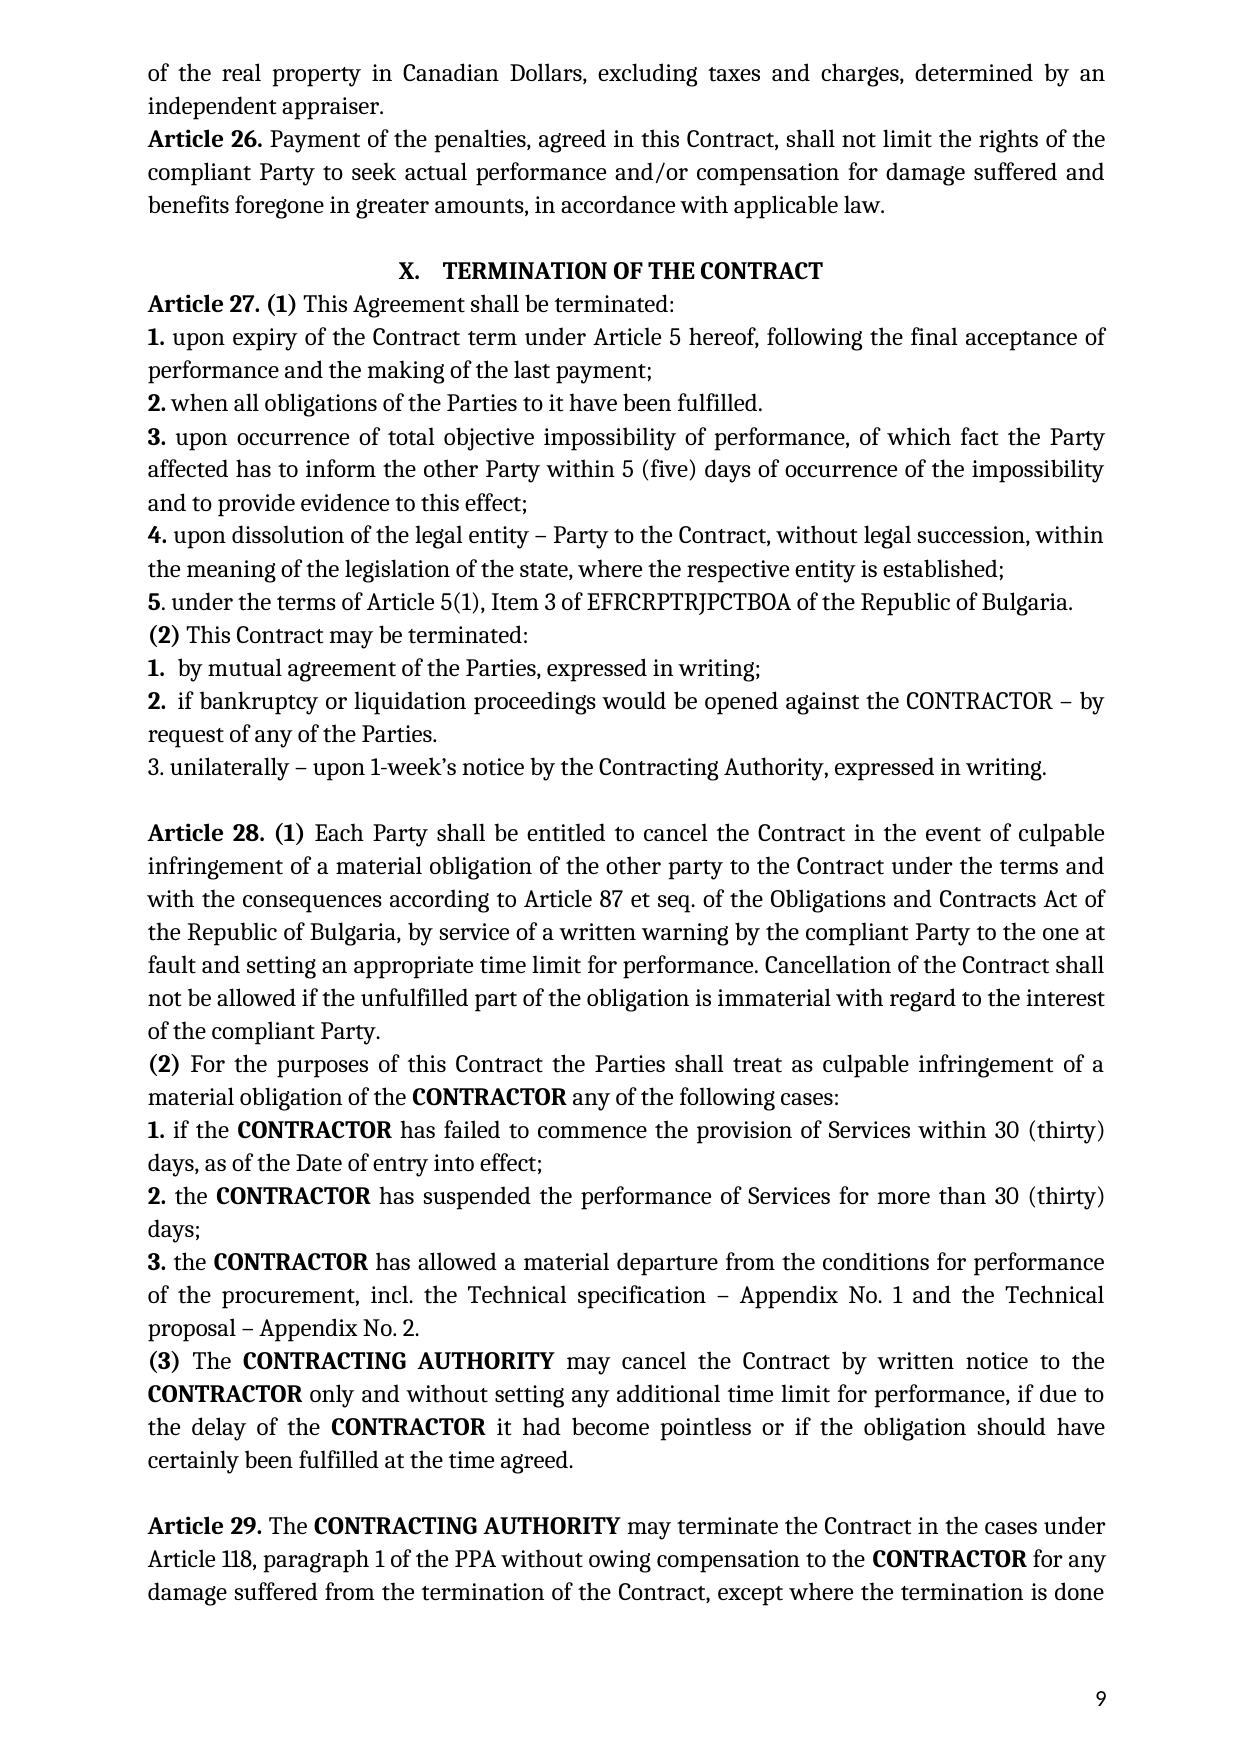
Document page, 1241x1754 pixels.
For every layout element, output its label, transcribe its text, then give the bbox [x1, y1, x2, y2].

text 5. under the terms of Article 5(1), Item 3 of EFRCRPTRJPCTBOA of the Republic of Bulgaria. [148, 587, 1106, 616]
text 2. the CONTRACTOR has suspended the performance of Services for more than 30 (thirty) days; [148, 1182, 1106, 1244]
text 2. if bankruptcy or liquidation proceedings would be opened against the CONTRACTOR – by request of any of the Parties. [148, 687, 1106, 748]
text 1. by mutual agreement of the Parties, expressed in writing; [148, 653, 1106, 682]
text 3. the CONTRACTOR has allowed a material departure from the conditions for performance of the procurement, incl. the Technical specification – Appendix No. 1 and the Technical proposal – Appendix No. 2. [148, 1248, 1106, 1343]
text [148, 59, 1106, 121]
text Article 27. (1) This Agreement shall be terminated: [148, 290, 1106, 319]
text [148, 1512, 1106, 1607]
text 1. if the CONTRACTOR has failed to commence the provision of Services within 30 (thirty) days, as of the Date of entry into effect; [148, 1116, 1106, 1178]
text (2) This Contract may be terminated: [148, 621, 1106, 649]
text 4. upon dissolution of the legal entity – Party to the Contract, without legal succession, within the meaning of the legislation of the state, where the respective entity is established; [148, 521, 1106, 583]
text 1. upon expiry of the Contract term under Article 5 hereof, following the final acceptance of performance and the making of the last payment; [148, 323, 1106, 385]
text Article 28. (1) Each Party shall be entitled to cancel the Contract in the event of culpable infringement of a material obligation of the other party to the Contract under the terms and with the consequences according to Article 87 et seq. of the Obligations and Contracts Act of the Republic of Bulgaria, by service of a written warning by the compliant Party to the one at fault and setting an appropriate time limit for performance. Cancellation of the Contract shall not be allowed if the unfulfilled part of the obligation is immaterial with regard to the interest of the compliant Party. [148, 819, 1106, 1046]
text Article 26. Payment of the penalties, agreed in this Contract, shall not limit the rights of the compliant Party to seek actual performance and/or compensation for damage suffered and benefits foregone in greater amounts, in accordance with applicable law. [148, 125, 1106, 220]
text (2) For the purposes of this Contract the Parties shall treat as culpable infringement of a material obligation of the CONTRACTOR any of the following cases: [148, 1050, 1106, 1112]
text 3. unilaterally – upon 1-week’s notice by the Contracting Authority, expressed in writing. [148, 753, 1106, 781]
text 2. when all obligations of the Parties to it have been fulfilled. [148, 389, 1106, 418]
text 3. upon occurrence of total objective impossibility of performance, of which fact the Party affected has to inform the other Party within 5 (five) days of occurrence of the impossibility and to provide evidence to this effect; [148, 422, 1106, 517]
list TERMINATION OF THE CONTRACT [399, 257, 1106, 286]
text (3) The CONTRACTING AUTHORITY may cancel the Contract by written notice to the CONTRACTOR only and without setting any additional time limit for performance, if due to the delay of the CONTRACTOR it had become pointless or if the obligation should have certainly been fulfilled at the time agreed. [148, 1347, 1106, 1475]
